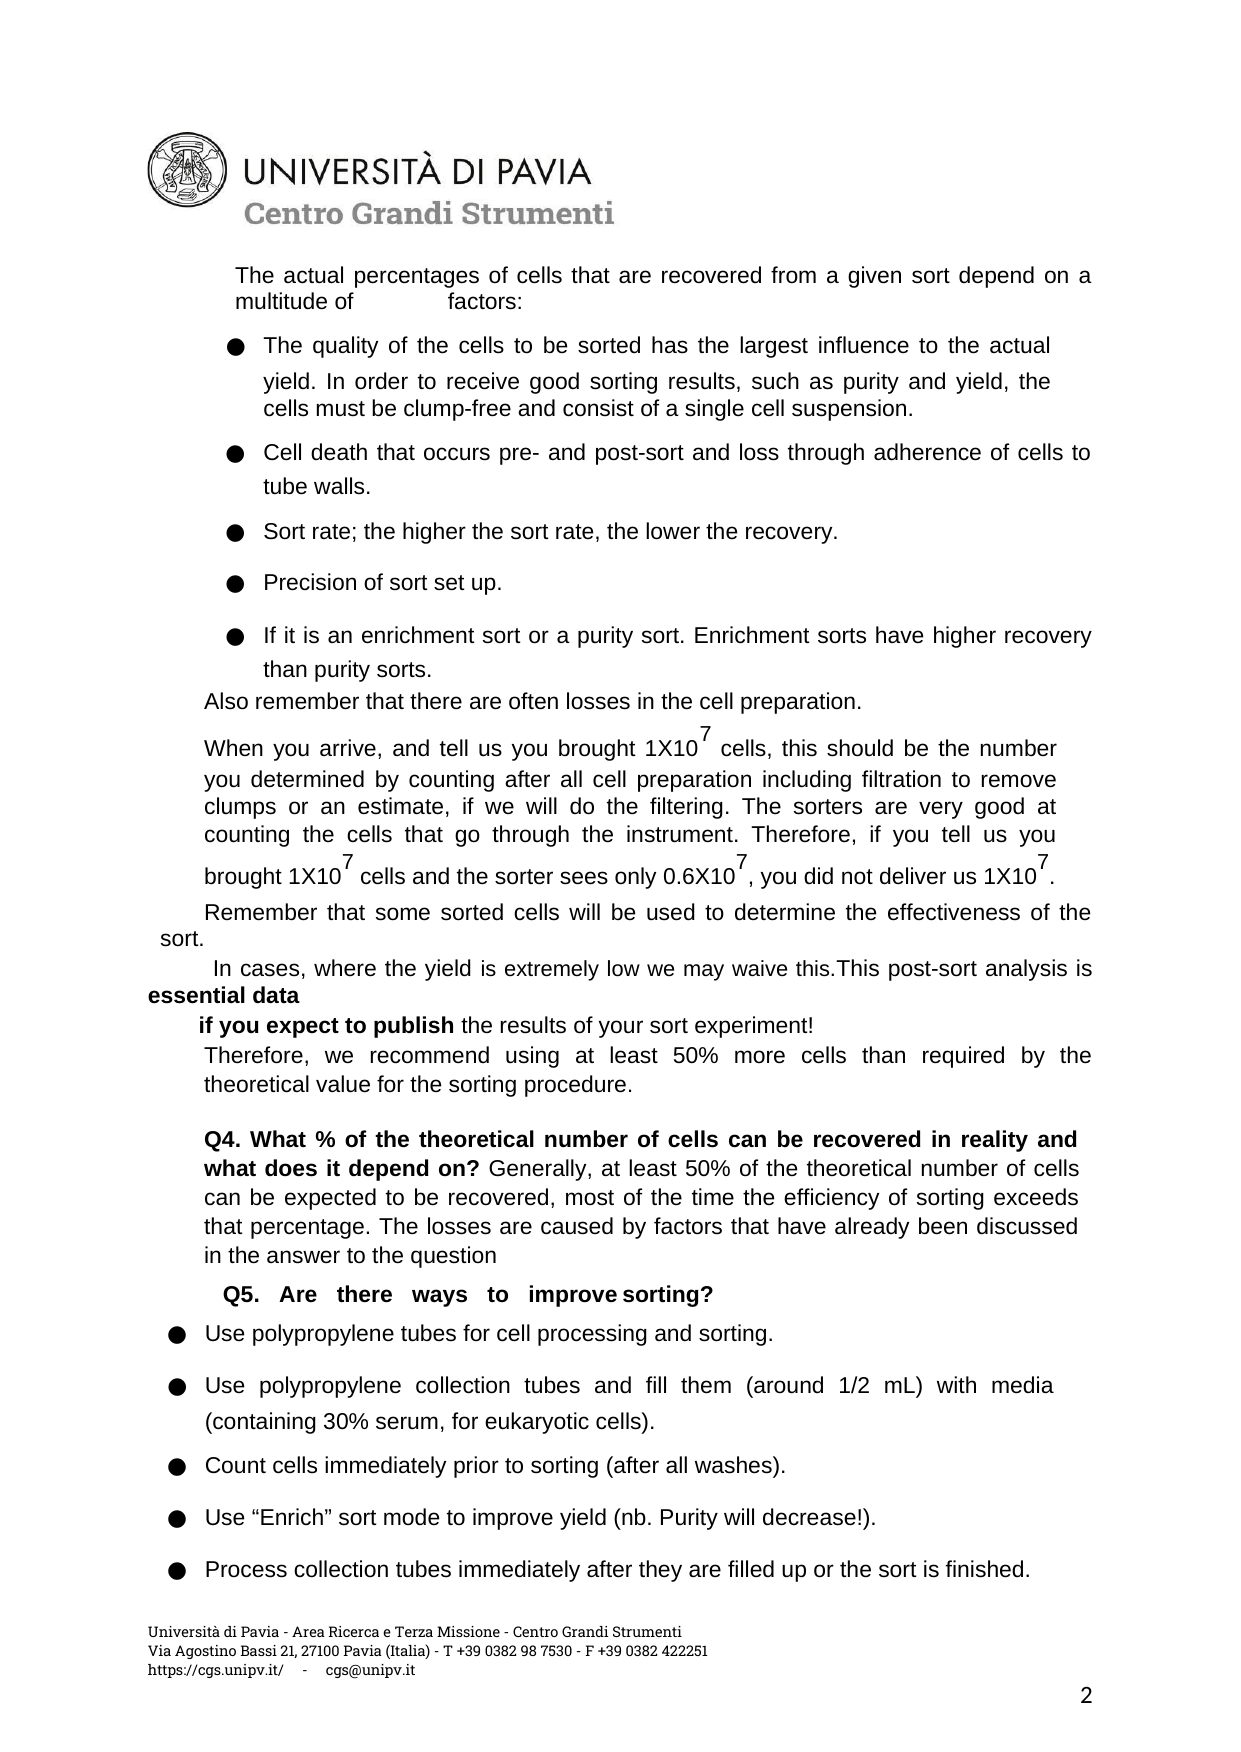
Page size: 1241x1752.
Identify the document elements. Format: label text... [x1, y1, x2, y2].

list Use polypropylene collection tubes and fill them (around 1/2 mL) with media (containing 30% serum, for eukaryotic cells). [167, 1360, 1055, 1434]
list Count cells immediately prior to sorting (after all washes). [167, 1439, 1092, 1486]
text Q4. What % of the theoretical number of cells can be recovered in reality and what does it depend on? Generally, at least 50% of the theoretical number of cells can be expected to be recovered, most of the time the efficiency of sorting exceeds that percentage. The losses are caused by factors that have already been discussed in the answer to the question [204, 1126, 1080, 1268]
text The actual percentages of cells that are recovered from a given sort depend on a multitude of factors: [235, 262, 1092, 314]
text Remember that some sorted cells will be used to determine the effectiveness of the sort. [160, 898, 1092, 951]
picture [147, 132, 620, 233]
list Use “Enrich” sort mode to improve yield (nb. Purity will decrease!). [167, 1491, 1092, 1538]
list Process collection tubes immediately after they are filled up or the sort is finished. [167, 1544, 1092, 1591]
subtitle Q5. Are there ways to improve sorting? [622, 1281, 1092, 1307]
list Precision of sort set up. [225, 557, 1092, 604]
text Also remember that there are often losses in the cell preparation. [160, 688, 1092, 714]
list If it is an enrichment sort or a purity sort. Enrichment sorts have higher recovery than purity sorts. [225, 609, 1092, 682]
list Use polypropylene tubes for cell processing and sorting. [167, 1308, 1092, 1355]
list Sort rate; the higher the sort rate, the lower the recovery. [225, 505, 1092, 552]
text In cases, where the yield is extremely low we may waive this.This post-sort analysis is essential data [148, 955, 1092, 1008]
text Therefore, we recommend using at least 50% more cells than required by the theoretical value for the sorting procedure. [204, 1042, 1092, 1097]
subtitle Q5. Are there ways to improve sorting? [148, 1281, 618, 1307]
text if you expect to publish the results of your sort experiment! [148, 1012, 1092, 1039]
list Cell death that occurs pre- and post-sort and loss through adherence of cells to tube walls. [225, 426, 1092, 500]
list The quality of the cells to be sorted has the largest influence to the actual yield. In order to receive good sorting results, such as purity and yield, the cells must be clump-free and consist of a single cell suspension. [226, 319, 1051, 422]
text When you arrive, and tell us you brought 1X107 cells, this should be the number you determined by counting after all cell preparation including filtration to remove clumps or an estimate, if we will do the filtering. The sorters are very good at counting the cells that go through the instrument. Therefore, if you tell us you brought 1X107 cells and the sorter sees only 0.6X107, you did not deliver us 1X107. [204, 721, 1058, 892]
